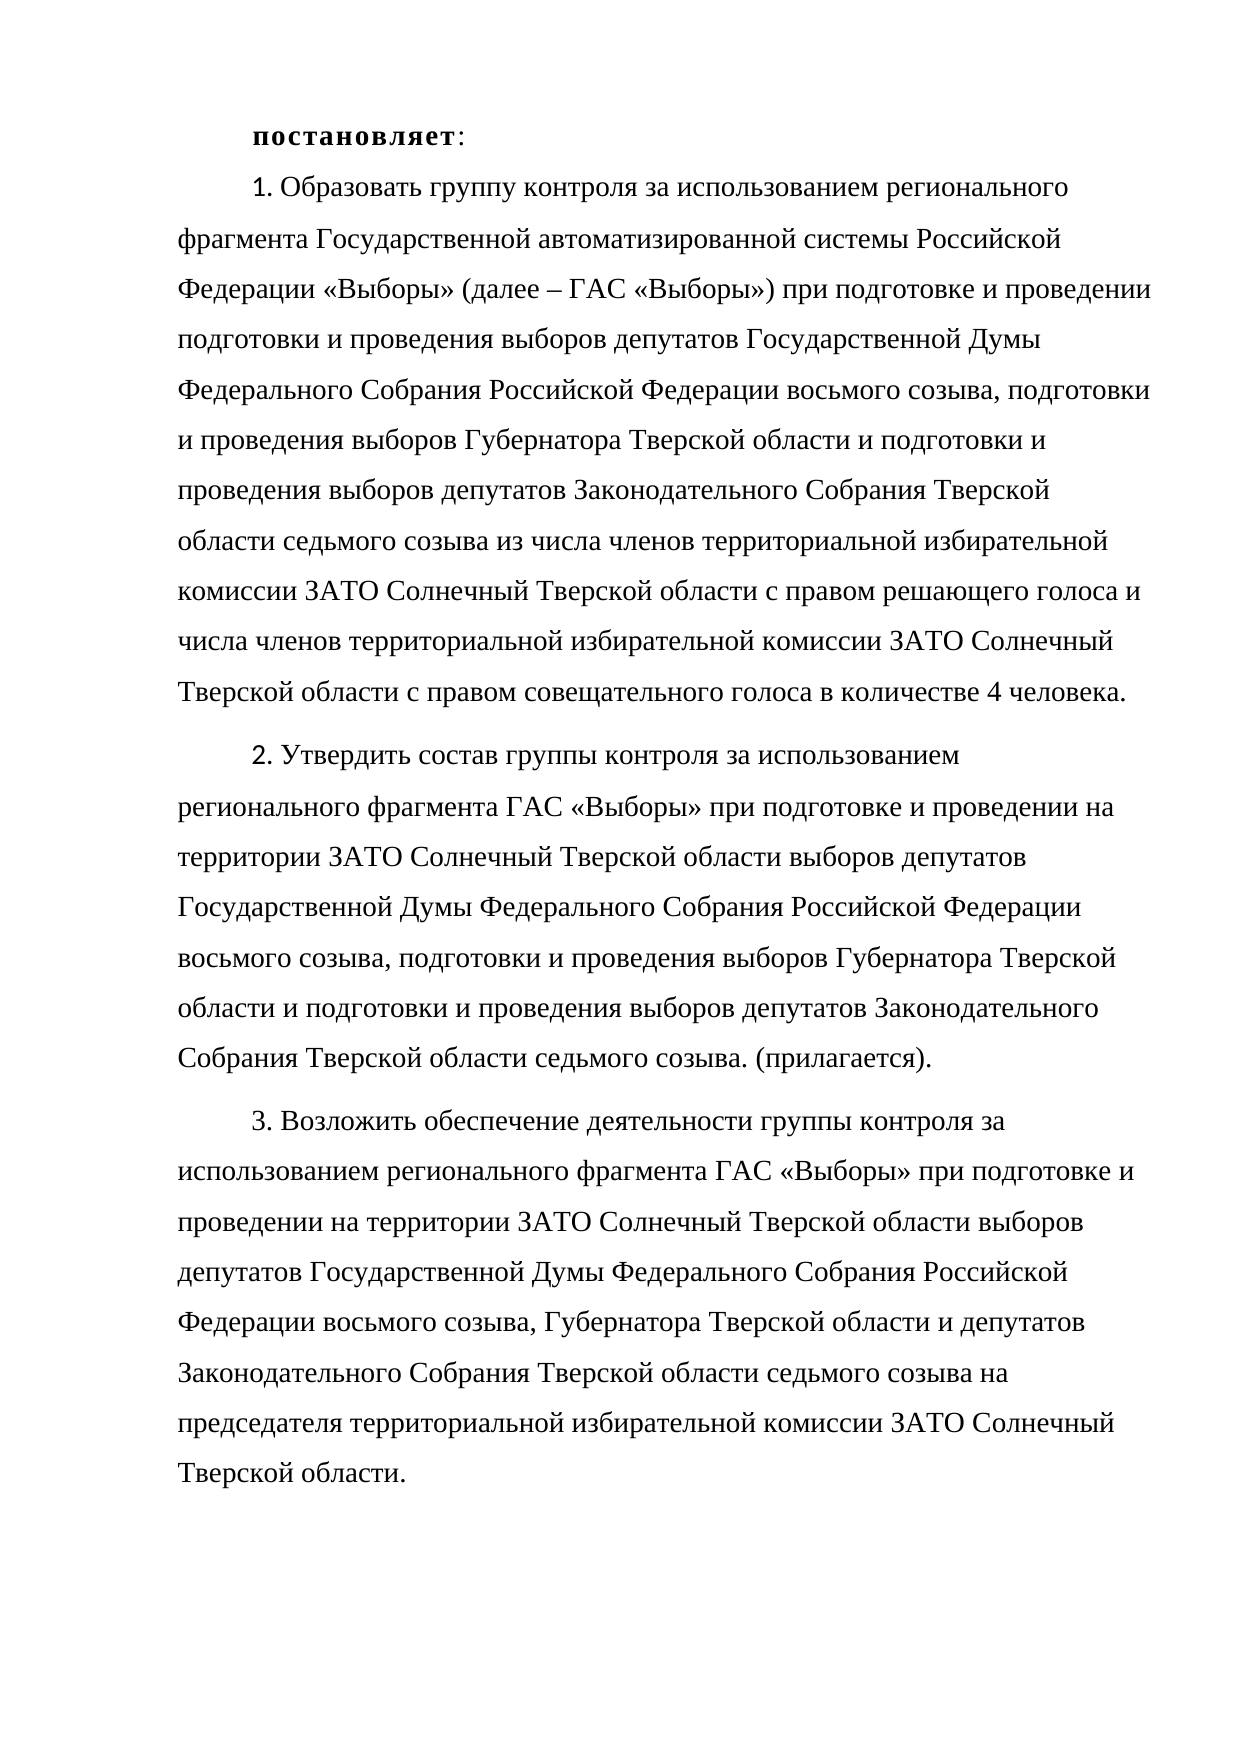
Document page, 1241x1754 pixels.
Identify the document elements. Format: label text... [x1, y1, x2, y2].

text 1. Образовать группу контроля за использованием регионального фрагмента Государственной автоматизированной системы Российской Федерации «Выборы» (далее – ГАС «Выборы») при подготовке и проведении подготовки и проведения выборов депутатов Государственной Думы Федерального Собрания Российской Федерации восьмого созыва, подготовки и проведения выборов Губернатора Тверской области и подготовки и проведения выборов депутатов Законодательного Собрания Тверской области седьмого созыва из числа членов территориальной избирательной комиссии ЗАТО Солнечный Тверской области с правом решающего голоса и числа членов территориальной избирательной комиссии ЗАТО Солнечный Тверской области с правом совещательного голоса в количестве 4 человека. [177, 168, 1152, 707]
text 3. Возложить обеспечение деятельности группы контроля за использованием регионального фрагмента ГАС «Выборы» при подготовке и проведении на территории ЗАТО Солнечный Тверской области выборов депутатов Государственной Думы Федерального Собрания Российской Федерации восьмого созыва, Губернатора Тверской области и депутатов Законодательного Собрания Тверской области седьмого созыва на председателя территориальной избирательной комиссии ЗАТО Солнечный Тверской области. [177, 1103, 1152, 1489]
text 2. Утвердить состав группы контроля за использованием регионального фрагмента ГАС «Выборы» при подготовке и проведении на территории ЗАТО Солнечный Тверской области выборов депутатов Государственной Думы Федерального Собрания Российской Федерации восьмого созыва, подготовки и проведения выборов Губернатора Тверской области и подготовки и проведения выборов депутатов Законодательного Собрания Тверской области седьмого созыва. (прилагается). [177, 736, 1152, 1074]
text постановляет: [177, 118, 1152, 152]
